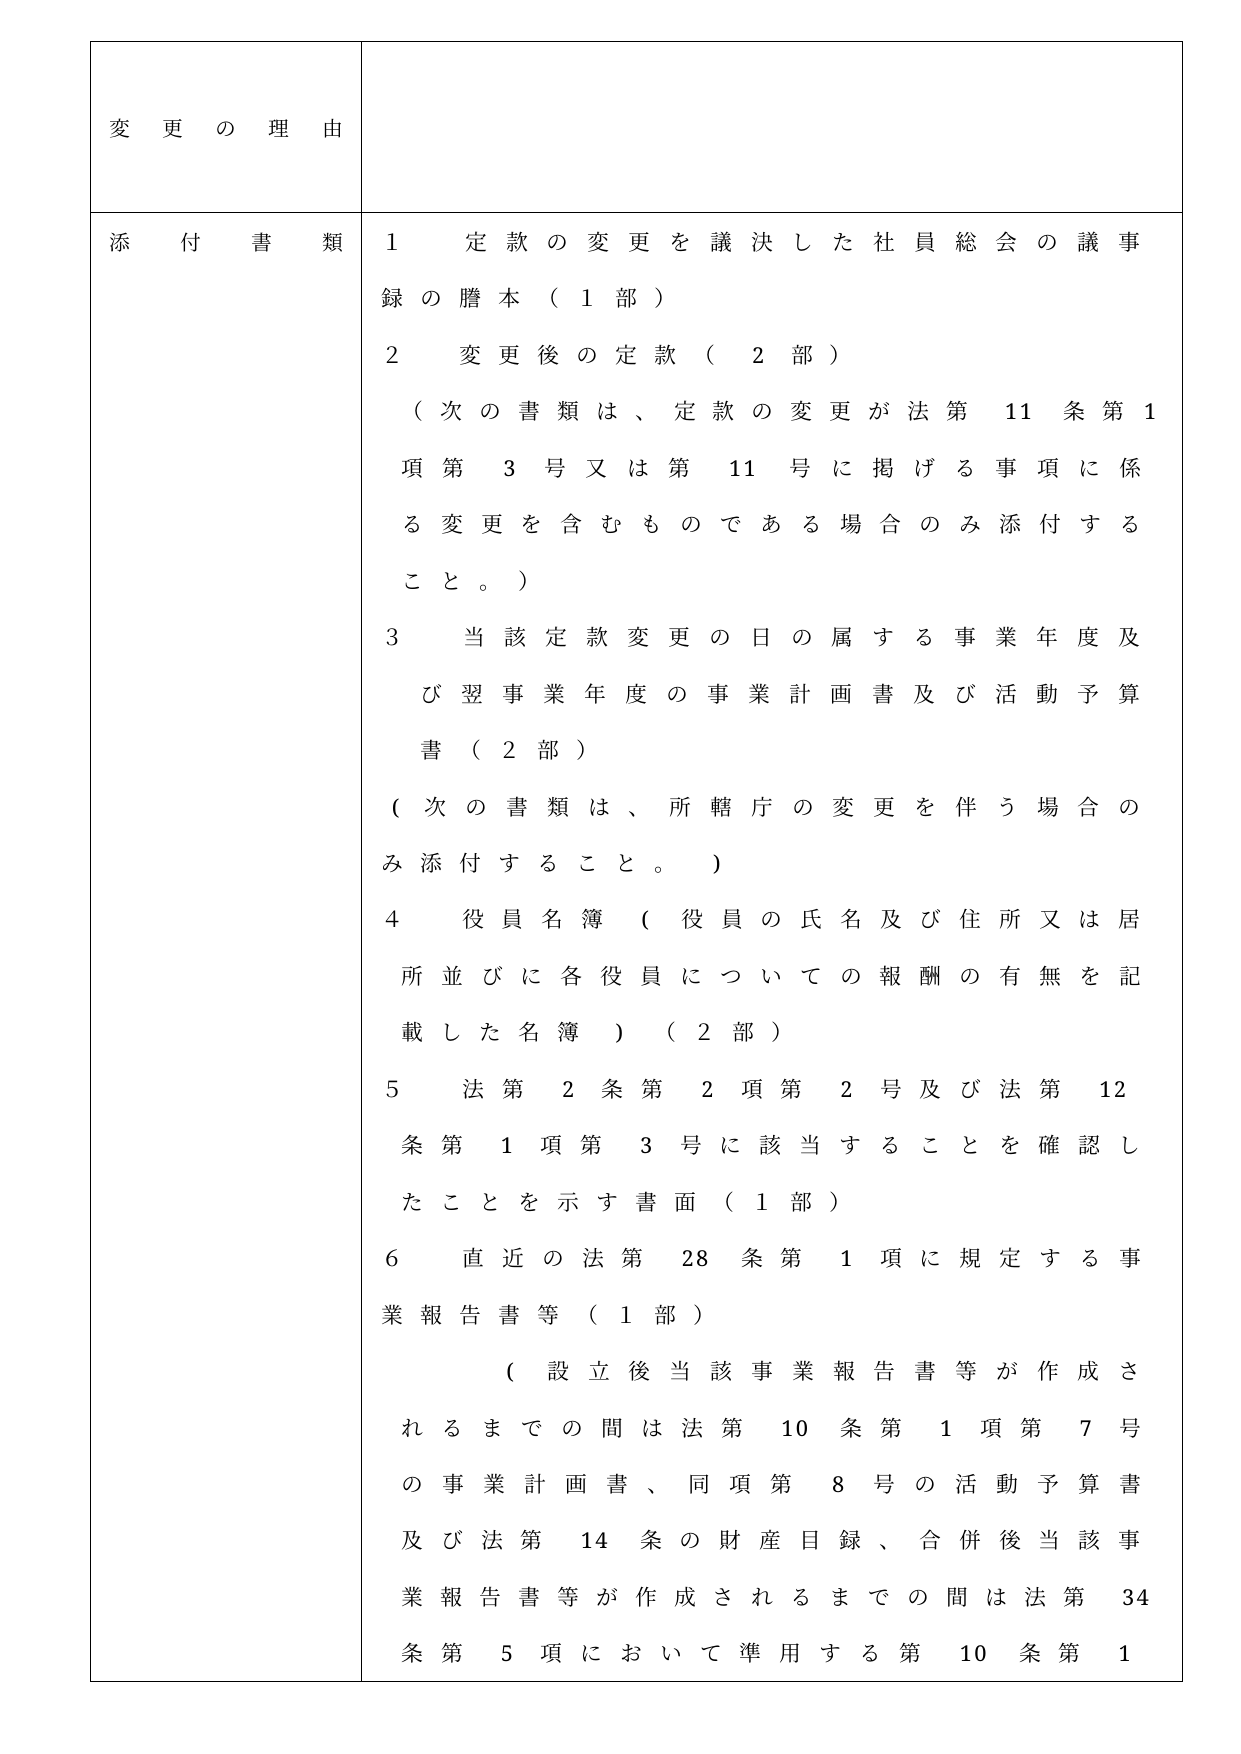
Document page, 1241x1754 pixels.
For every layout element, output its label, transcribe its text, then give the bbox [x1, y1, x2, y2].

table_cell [362, 213, 1182, 1681]
table_cell 変更の理由 [91, 42, 361, 212]
table_cell 添付書類 [91, 213, 361, 1681]
table_cell [362, 42, 1182, 212]
